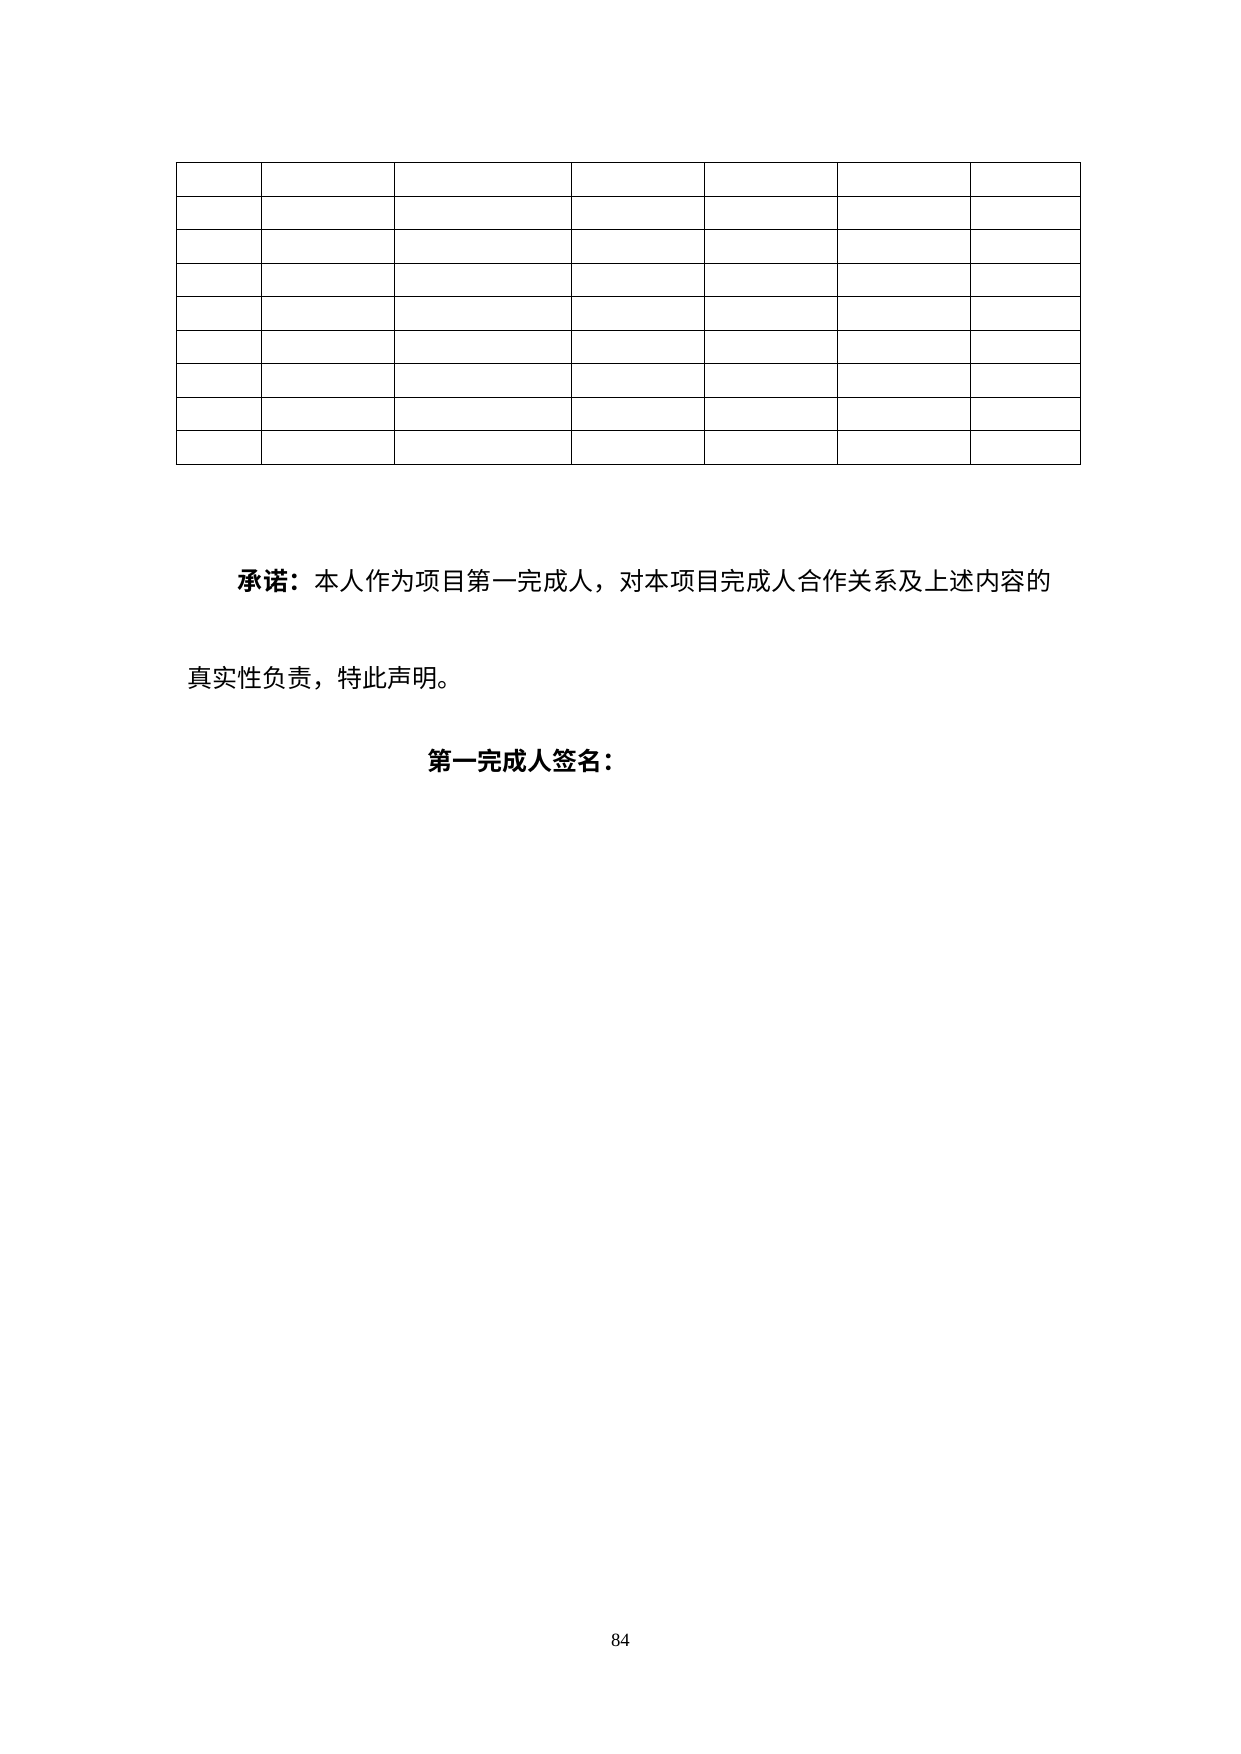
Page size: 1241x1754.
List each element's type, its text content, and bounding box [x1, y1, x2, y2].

table_cell [177, 431, 261, 464]
table_cell [971, 197, 1080, 229]
table_cell [838, 297, 970, 330]
table_cell [838, 431, 970, 464]
table_cell [838, 163, 970, 196]
table_cell [572, 297, 704, 330]
table_cell [838, 398, 970, 430]
table_cell [572, 431, 704, 464]
table_cell [262, 398, 394, 430]
table_cell [177, 163, 261, 196]
table_cell [705, 230, 837, 263]
table_cell [838, 331, 970, 363]
table_cell [395, 197, 571, 229]
table_cell [262, 163, 394, 196]
table_cell [705, 364, 837, 397]
text 第一完成人签名： [187, 727, 1003, 792]
table_cell [971, 364, 1080, 397]
table_cell [838, 230, 970, 263]
table_cell [572, 398, 704, 430]
table_cell [705, 197, 837, 229]
table_cell [177, 398, 261, 430]
table_cell [971, 230, 1080, 263]
table_cell [971, 331, 1080, 363]
table_cell [971, 431, 1080, 464]
table_cell [177, 197, 261, 229]
table_cell [177, 364, 261, 397]
table_cell [262, 431, 394, 464]
table_cell [572, 163, 704, 196]
table_cell [838, 197, 970, 229]
table_cell [971, 163, 1080, 196]
table_cell [838, 364, 970, 397]
table_cell [705, 163, 837, 196]
table_cell [262, 197, 394, 229]
table_cell [838, 264, 970, 296]
table_cell [705, 331, 837, 363]
table_cell [395, 398, 571, 430]
table_cell [395, 297, 571, 330]
table_cell [971, 264, 1080, 296]
table_cell [572, 364, 704, 397]
table_cell [177, 264, 261, 296]
table_cell [971, 398, 1080, 430]
table_cell [177, 230, 261, 263]
table_cell [177, 297, 261, 330]
table_cell [262, 364, 394, 397]
table_cell [262, 230, 394, 263]
table_cell [395, 331, 571, 363]
table_cell [262, 331, 394, 363]
table_cell [705, 297, 837, 330]
table_cell [395, 264, 571, 296]
table_cell [572, 197, 704, 229]
table_cell [395, 230, 571, 263]
table_cell [572, 264, 704, 296]
table_cell [572, 230, 704, 263]
table_cell [705, 398, 837, 430]
table_cell [262, 297, 394, 330]
text 承诺：本人作为项目第一完成人，对本项目完成人合作关系及上述内容的真实性负责，特此声明。 [187, 547, 1053, 709]
table_cell [705, 431, 837, 464]
table_cell [971, 297, 1080, 330]
table_cell [262, 264, 394, 296]
table_cell [395, 364, 571, 397]
table_cell [177, 331, 261, 363]
table_cell [395, 431, 571, 464]
table_cell [395, 163, 571, 196]
table_cell [572, 331, 704, 363]
table_cell [705, 264, 837, 296]
